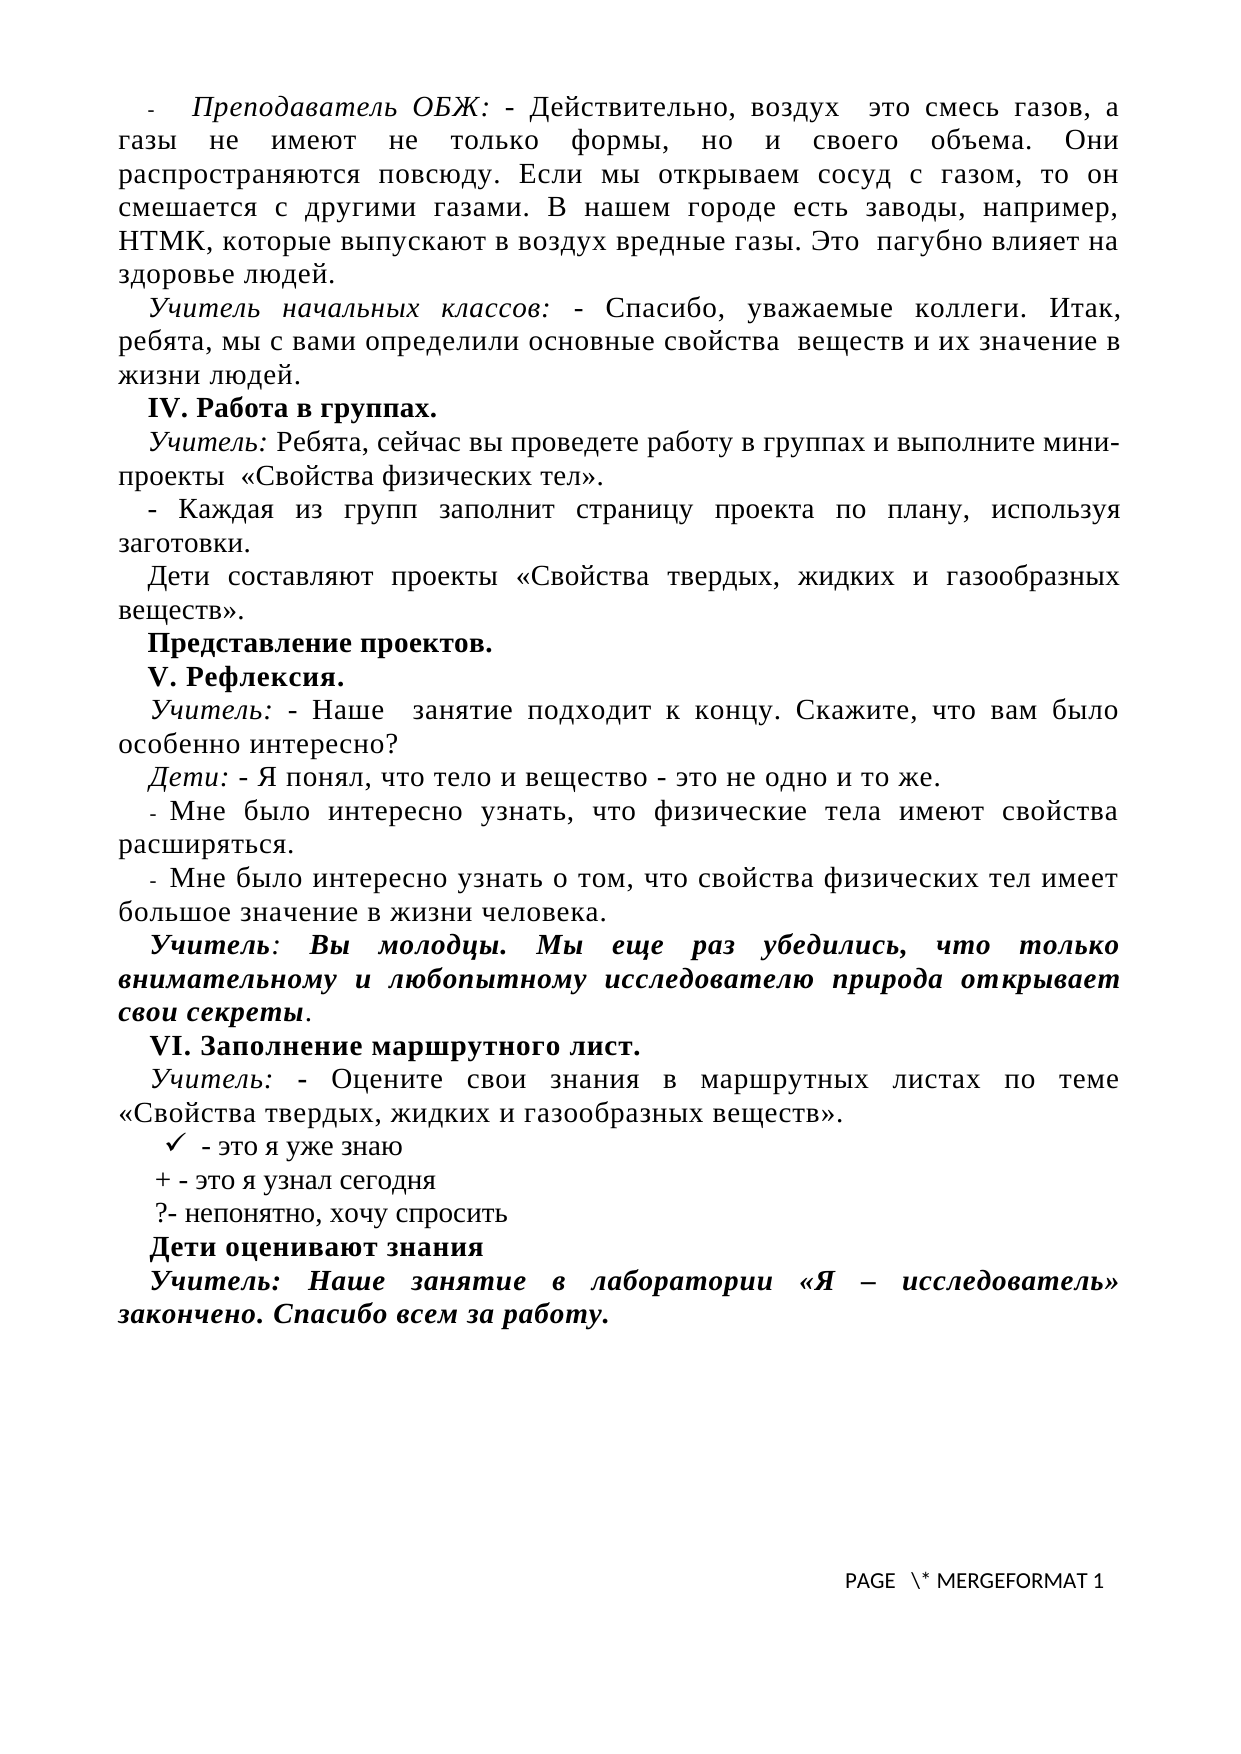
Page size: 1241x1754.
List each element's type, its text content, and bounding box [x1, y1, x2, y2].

text IV. Работа в группах. [118, 391, 1122, 424]
text ?- непонятно, хочу спросить [118, 1196, 1122, 1229]
text + - это я узнал сегодня [118, 1162, 1122, 1196]
list Преподаватель ОБЖ: - Действительно, воздух это смесь газов, а газы не имеют не только формы, но и своего объема. Они распространяются повсюду. Если мы открываем сосуд с газом, то он смешается с другими газами. В нашем городе есть заводы, например, НТМК, которые выпускают в воздух вредные газы. Это пагубно влияет на здоровье людей. [118, 89, 1120, 290]
list - это я уже знаю [163, 1128, 1122, 1162]
text Представление проектов. [118, 625, 1122, 659]
text Учитель: Ребята, сейчас вы проведете работу в группах и выполните мини-проекты «Свойства физических тел». [118, 424, 1122, 491]
text Учитель: - Оцените свои знания в маршрутных листах по теме «Свойства твердых, жидких и газообразных веществ». [118, 1061, 1120, 1128]
text Учитель: - Наше занятие подходит к концу. Скажите, что вам было особенно интересно? [118, 692, 1120, 759]
text V. Рефлексия. [118, 659, 1120, 692]
text Учитель начальных классов: - Спасибо, уважаемые коллеги. Итак, ребята, мы с вами определили основные свойства веществ и их значение в жизни людей. [118, 290, 1122, 391]
text Учитель: Вы молодцы. Мы еще раз убедились, что только внимательному и любопытному исследователю природа открывает свои секреты. [118, 927, 1120, 1028]
text Дети оценивают знания [118, 1229, 1120, 1263]
list Мне было интересно узнать, что физические тела имеют свойства расширяться. [118, 793, 1120, 860]
text Дети: - Я понял, что тело и вещество - это не одно и то же. [118, 759, 1120, 793]
text Дети составляют проекты «Свойства твердых, жидких и газообразных веществ». [118, 558, 1122, 625]
list Мне было интересно узнать о том, что свойства физических тел имеет большое значение в жизни человека. [118, 860, 1120, 927]
text VI. Заполнение маршрутного лист. [118, 1028, 1120, 1061]
text Учитель: Наше занятие в лаборатории «Я – исследователь» закончено. Спасибо всем за работу. [118, 1263, 1120, 1330]
text - Каждая из групп заполнит страницу проекта по плану, используя заготовки. [118, 491, 1122, 558]
